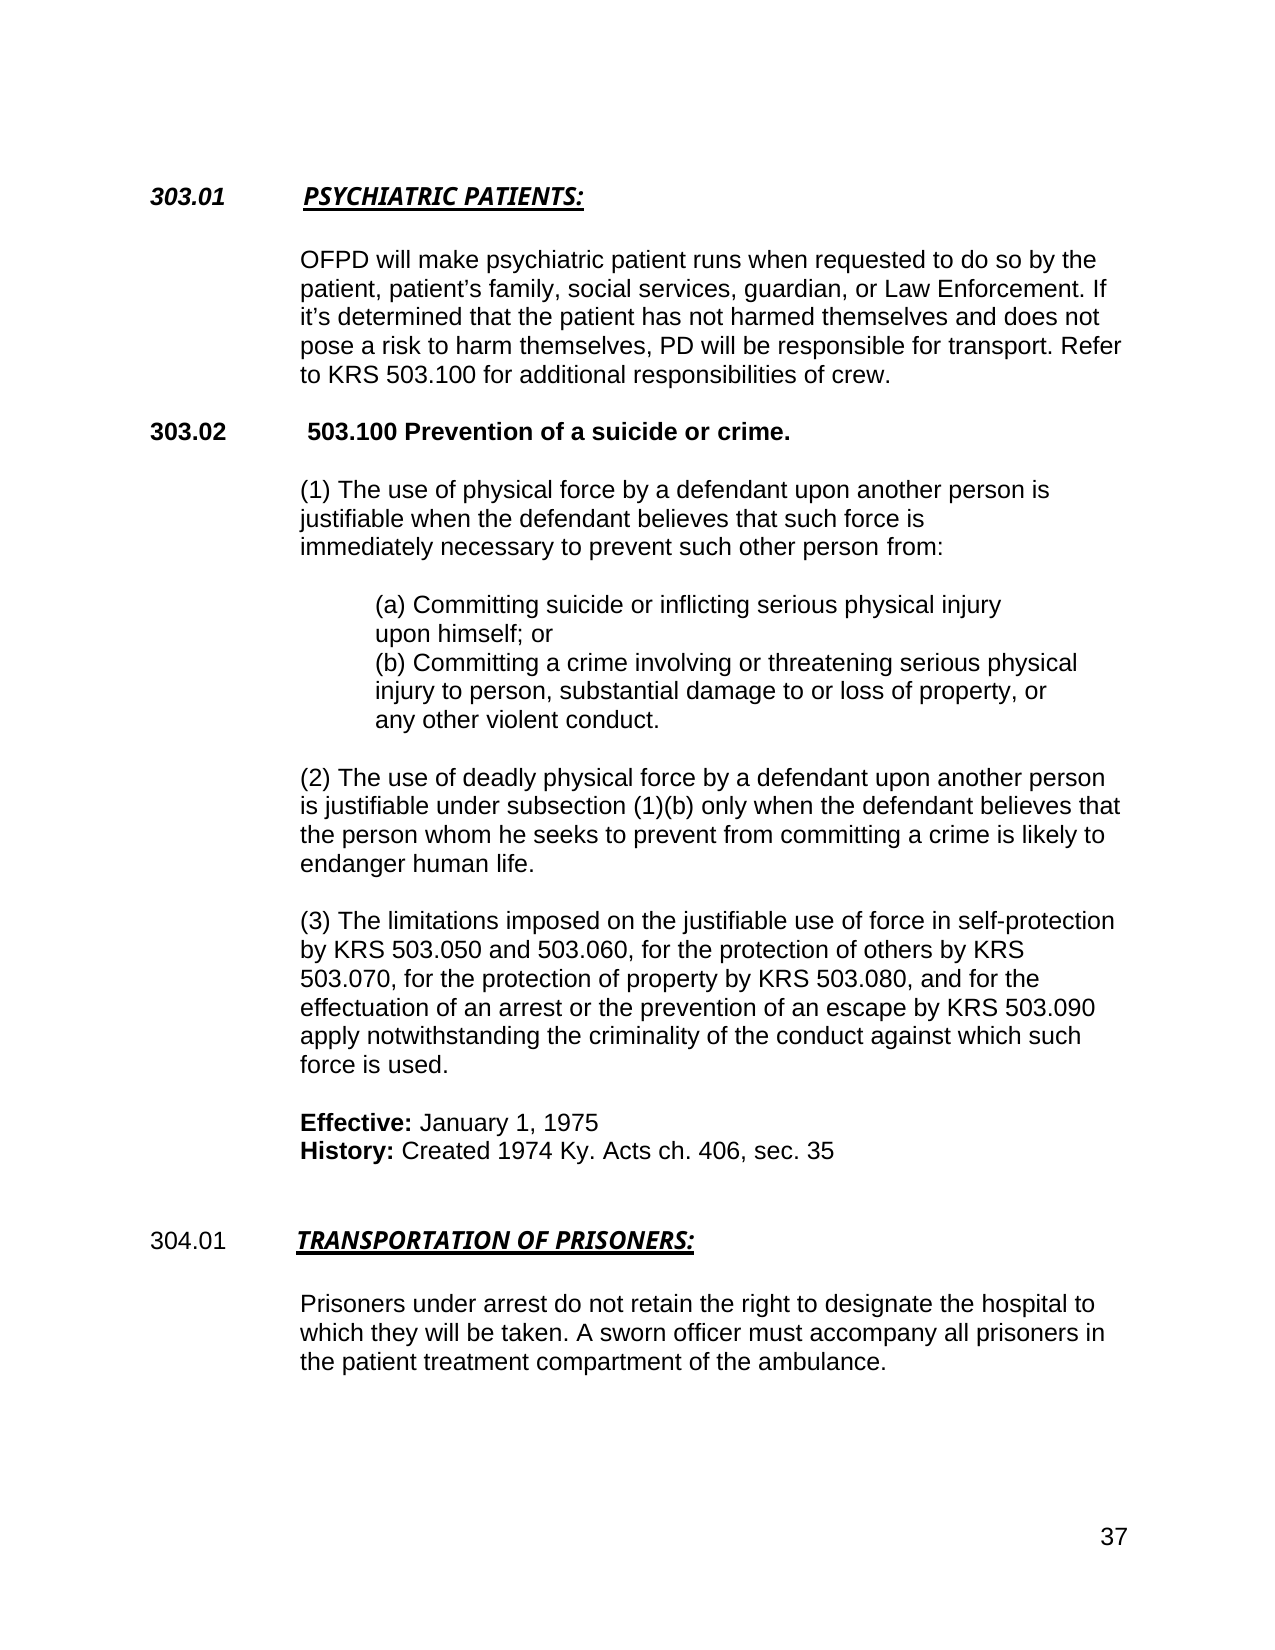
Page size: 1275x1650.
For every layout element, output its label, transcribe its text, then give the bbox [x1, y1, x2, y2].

text OFPD will make psychiatric patient runs when requested to do so by the patient, patient’s family, social services, guardian, or Law Enforcement. If it’s determined that the patient has not harmed themselves and does not pose a risk to harm themselves, PD will be responsible for transport. Refer to KRS 503.100 for additional responsibilities of crew. [300, 245, 1125, 389]
list The limitations imposed on the justifiable use of force in self-protection by KRS 503.050 and 503.060, for the protection of others by KRS 503.070, for the protection of property by KRS 503.080, and for the effectuation of an arrest or the prevention of an escape by KRS 503.090 apply notwithstanding the criminality of the conduct against which such force is used. [300, 906, 1116, 1079]
list Committing suicide or inflicting serious physical injury upon himself; or [375, 590, 1064, 647]
subtitle 503.100 Prevention of a suicide or crime. [150, 417, 1275, 446]
list The use of physical force by a defendant upon another person is justifiable when the defendant believes that such force is immediately necessary to prevent such other person from: [300, 475, 1065, 561]
text Prisoners under arrest do not retain the right to designate the hospital to which they will be taken. A sworn officer must accompany all prisoners in the patient treatment compartment of the ambulance. [300, 1289, 1126, 1375]
text 304.01 TRANSPORTATION OF PRISONERS: [150, 1223, 1275, 1257]
text History: Created 1974 Ky. Acts ch. 406, sec. 35 [300, 1136, 1275, 1165]
list PSYCHIATRIC PATIENTS: [150, 179, 1275, 213]
list The use of deadly physical force by a defendant upon another person is justifiable under subsection (1)(b) only when the defendant believes that the person whom he seeks to prevent from committing a crime is likely to endanger human life. [300, 762, 1122, 877]
list Committing a crime involving or threatening serious physical injury to person, substantial damage to or loss of property, or any other violent conduct. [375, 647, 1095, 734]
text Effective: January 1, 1975 [300, 1108, 1275, 1136]
